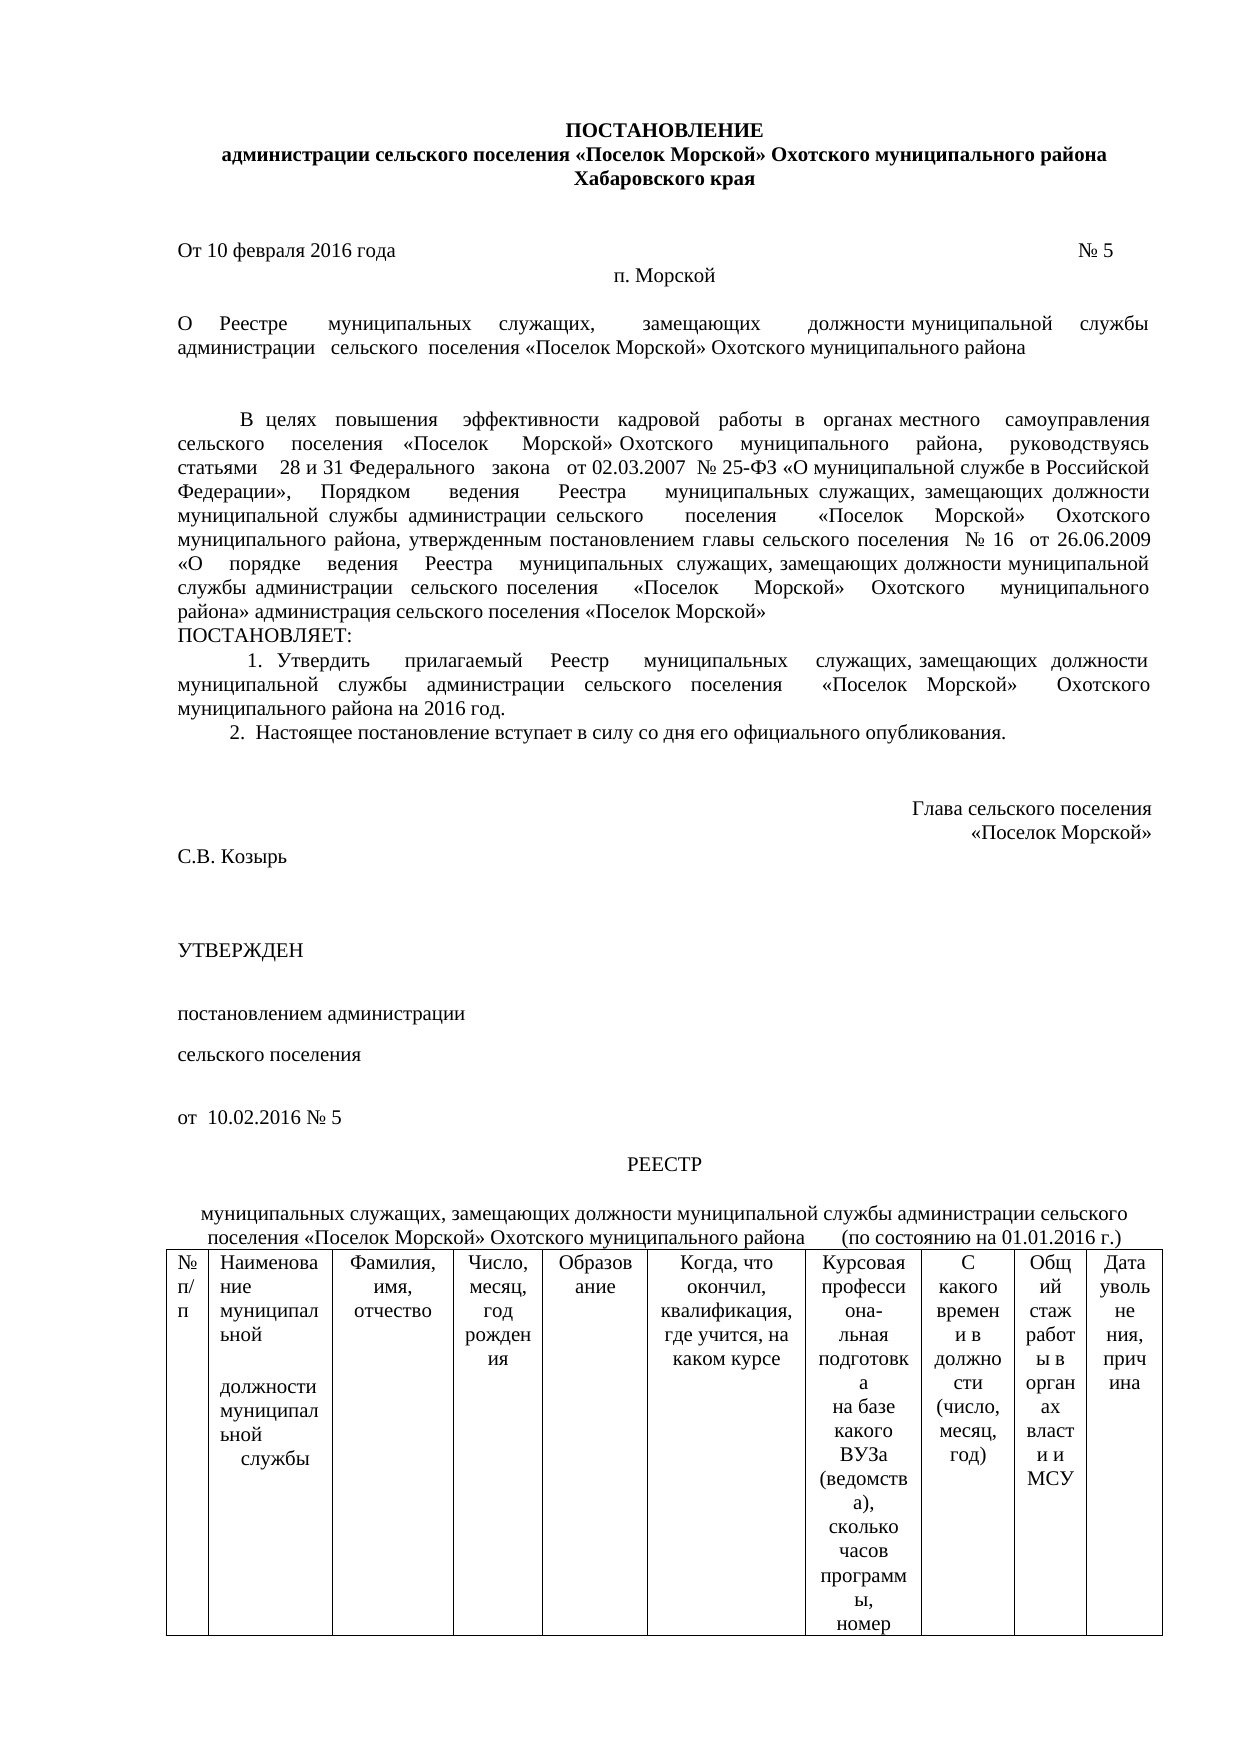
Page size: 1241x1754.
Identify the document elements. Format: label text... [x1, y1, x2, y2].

table_header № п/п [167, 1250, 208, 1635]
text УТВЕРЖДЕН [177, 941, 1152, 962]
text администрации сельского поселения «Поселок Морской» Охотского муниципального района [177, 142, 1152, 166]
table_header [1087, 1250, 1162, 1635]
text С.В. Козырь [177, 844, 1152, 868]
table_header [1015, 1250, 1086, 1635]
text Глава сельского поселения [177, 796, 1152, 820]
text В целях повышения эффективности кадровой работы в органах местного самоуправления сельского поселения «Поселок Морской» Охотского муниципального района, руководствуясь статьями 28 и 31 Федерального закона от 02.03.2007 № 25-ФЗ «О муниципальной службе в Российской Федерации», Порядком ведения Реестра муниципальных служащих, замещающих должности муниципальной службы администрации сельского поселения «Поселок Морской» Охотского муниципального района, утвержденным постановлением главы сельского поселения № 16 от 26.06.2009 «О порядке ведения Реестра муниципальных служащих, замещающих должности муниципальной службы администрации сельского поселения «Поселок Морской» Охотского муниципального района» администрация сельского поселения «Поселок Морской» [177, 407, 1152, 623]
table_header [454, 1250, 542, 1635]
text Хабаровского края [177, 166, 1152, 190]
text муниципальных служащих, замещающих должности муниципальной службы администрации сельского поселения «Поселок Морской» Охотского муниципального района (по состоянию на 01.01.2016 г.) [177, 1201, 1152, 1249]
text «Поселок Морской» [177, 820, 1152, 844]
text п. Морской [177, 262, 1152, 287]
text ПОСТАНОВЛЕНИЕ [177, 118, 1152, 142]
table_header Образование [543, 1250, 647, 1635]
text РЕЕСТР [177, 1152, 1152, 1176]
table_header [922, 1250, 1014, 1635]
text 2. Настоящее постановление вступает в силу со дня его официального опубликования. [177, 720, 1152, 744]
text от 10.02.2016 № 5 [177, 1087, 1152, 1128]
text От 10 февраля 2016 года № 5 [177, 238, 1152, 262]
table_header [648, 1250, 805, 1635]
text О Реестре муниципальных служащих, замещающих должности муниципальной службы администрации сельского поселения «Поселок Морской» Охотского муниципального района [177, 311, 1152, 359]
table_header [806, 1250, 921, 1635]
text 1. Утвердить прилагаемый Реестр муниципальных служащих, замещающих должности муниципальной службы администрации сельского поселения «Поселок Морской» Охотского муниципального района на 2016 год. [177, 647, 1152, 720]
text ПОСТАНОВЛЯЕТ: [177, 623, 1152, 647]
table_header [333, 1250, 453, 1635]
text постановлением администрации [177, 982, 1152, 1024]
text сельского поселения [177, 1024, 1152, 1066]
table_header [209, 1250, 332, 1635]
